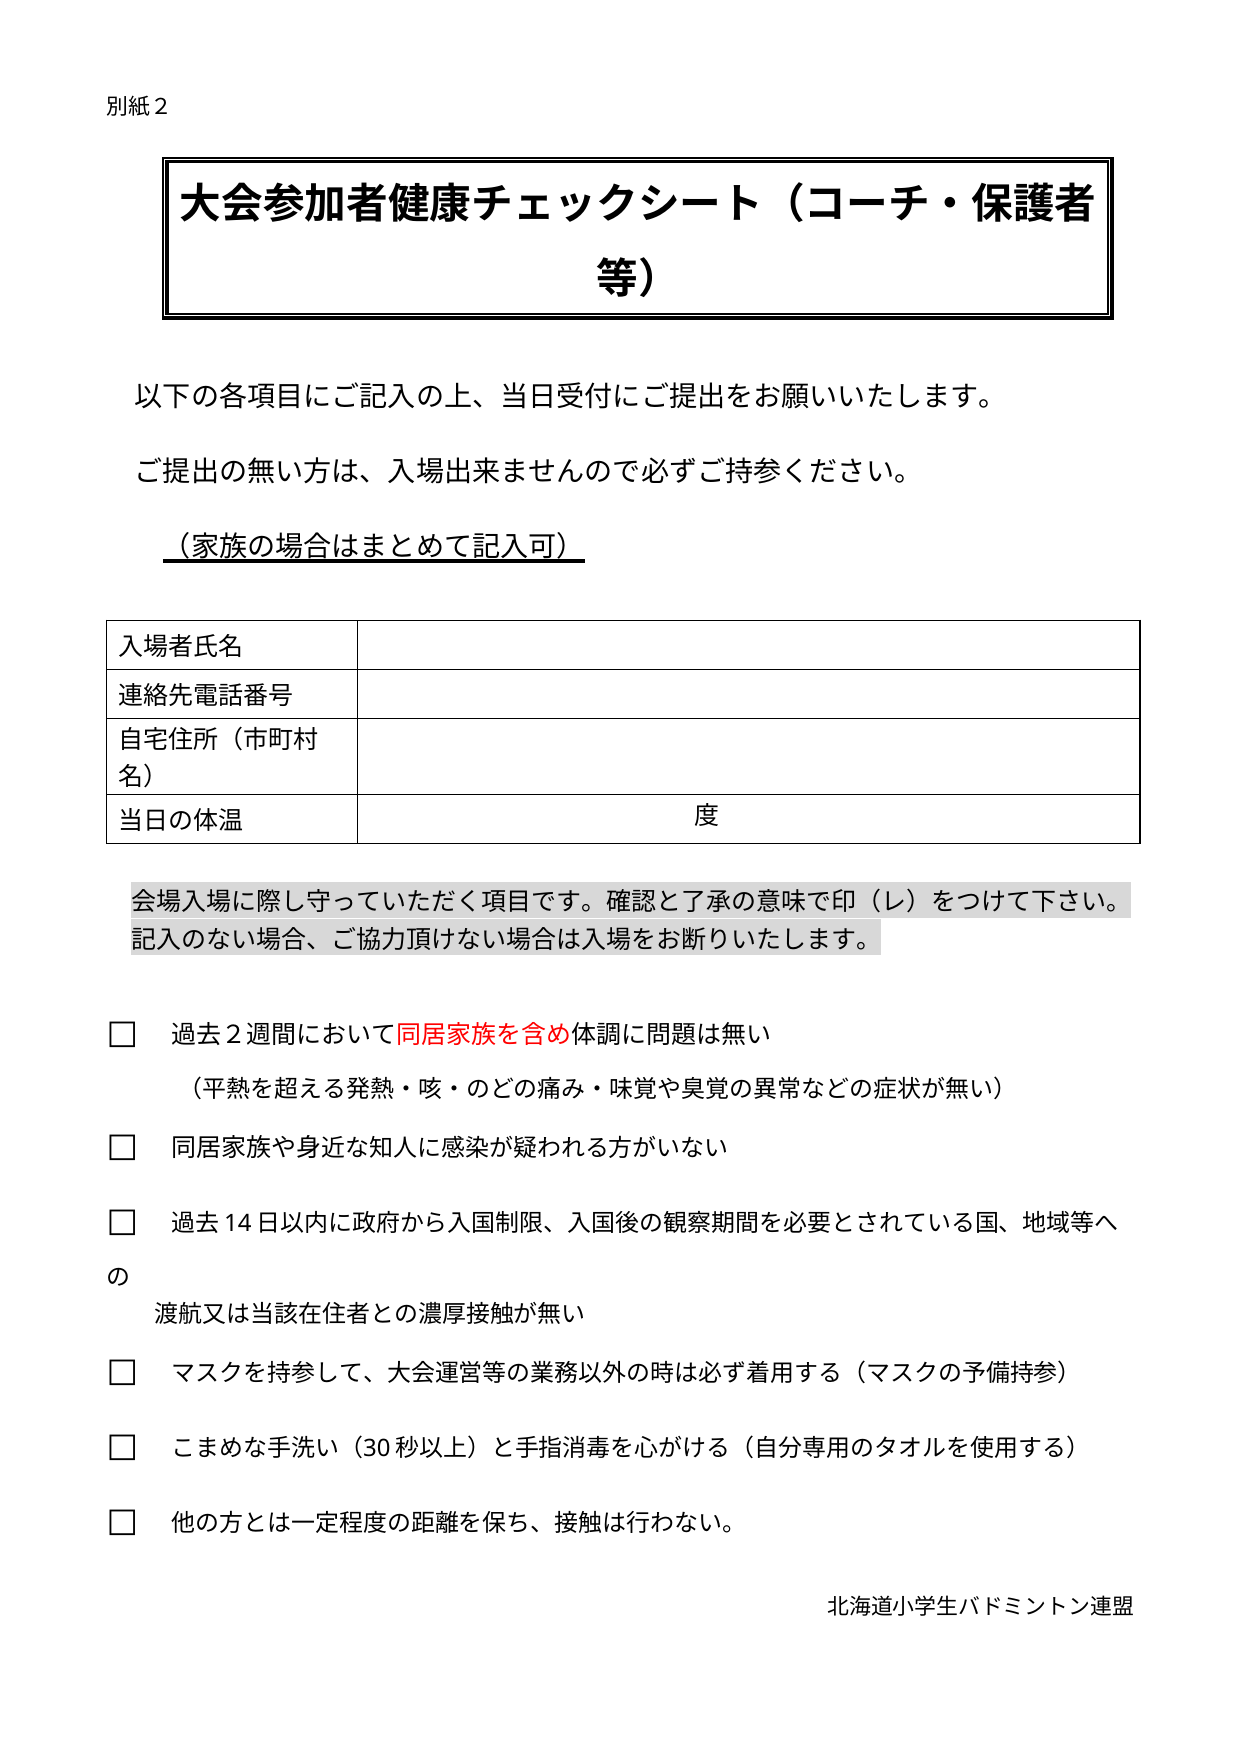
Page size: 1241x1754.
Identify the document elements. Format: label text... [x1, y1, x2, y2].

table_header 大会参加者健康チェックシート（コーチ・保護者等） [169, 163, 1107, 313]
text こまめな手洗い（30秒以上）と手指消毒を心がける（自分専用のタオルを使用する） [106, 1406, 1134, 1481]
text 過去14日以内に政府から入国制限、入国後の観察期間を必要とされている国、地域等への [106, 1181, 1134, 1293]
text 渡航又は当該在住者との濃厚接触が無い [106, 1293, 1134, 1331]
table_cell 連絡先電話番号 [107, 670, 357, 717]
text （平熱を超える発熱・咳・のどの痛み・味覚や臭覚の異常などの症状が無い） [106, 1068, 1199, 1106]
table_cell [358, 719, 1139, 793]
text 記入のない場合、ご協力頂けない場合は入場をお断りいたします。 [106, 918, 1134, 956]
table_cell 自宅住所（市町村名） [107, 719, 357, 793]
text 同居家族や身近な知人に感染が疑われる方がいない [106, 1106, 1134, 1181]
text （家族の場合はまとめて記入可） [106, 507, 1134, 582]
table_header 入場者氏名 [107, 621, 357, 668]
text 会場入場に際し守っていただく項目です。確認と了承の意味で印（レ）をつけて下さい。 [106, 881, 1134, 918]
text マスクを持参して、大会運営等の業務以外の時は必ず着用する（マスクの予備持参） [106, 1331, 1134, 1406]
table_cell 当日の体温 [107, 795, 357, 842]
table_cell [358, 670, 1139, 717]
table_header [358, 621, 1139, 668]
table_cell 度 [358, 795, 1139, 842]
text 過去２週間において同居家族を含め体調に問題は無い [106, 993, 1134, 1068]
text ご提出の無い方は、入場出来ませんので必ずご持参ください。 [106, 432, 1134, 507]
text 以下の各項目にご記入の上、当日受付にご提出をお願いいたします。 [106, 357, 1134, 432]
text 他の方とは一定程度の距離を保ち、接触は行わない。 [106, 1481, 1134, 1556]
